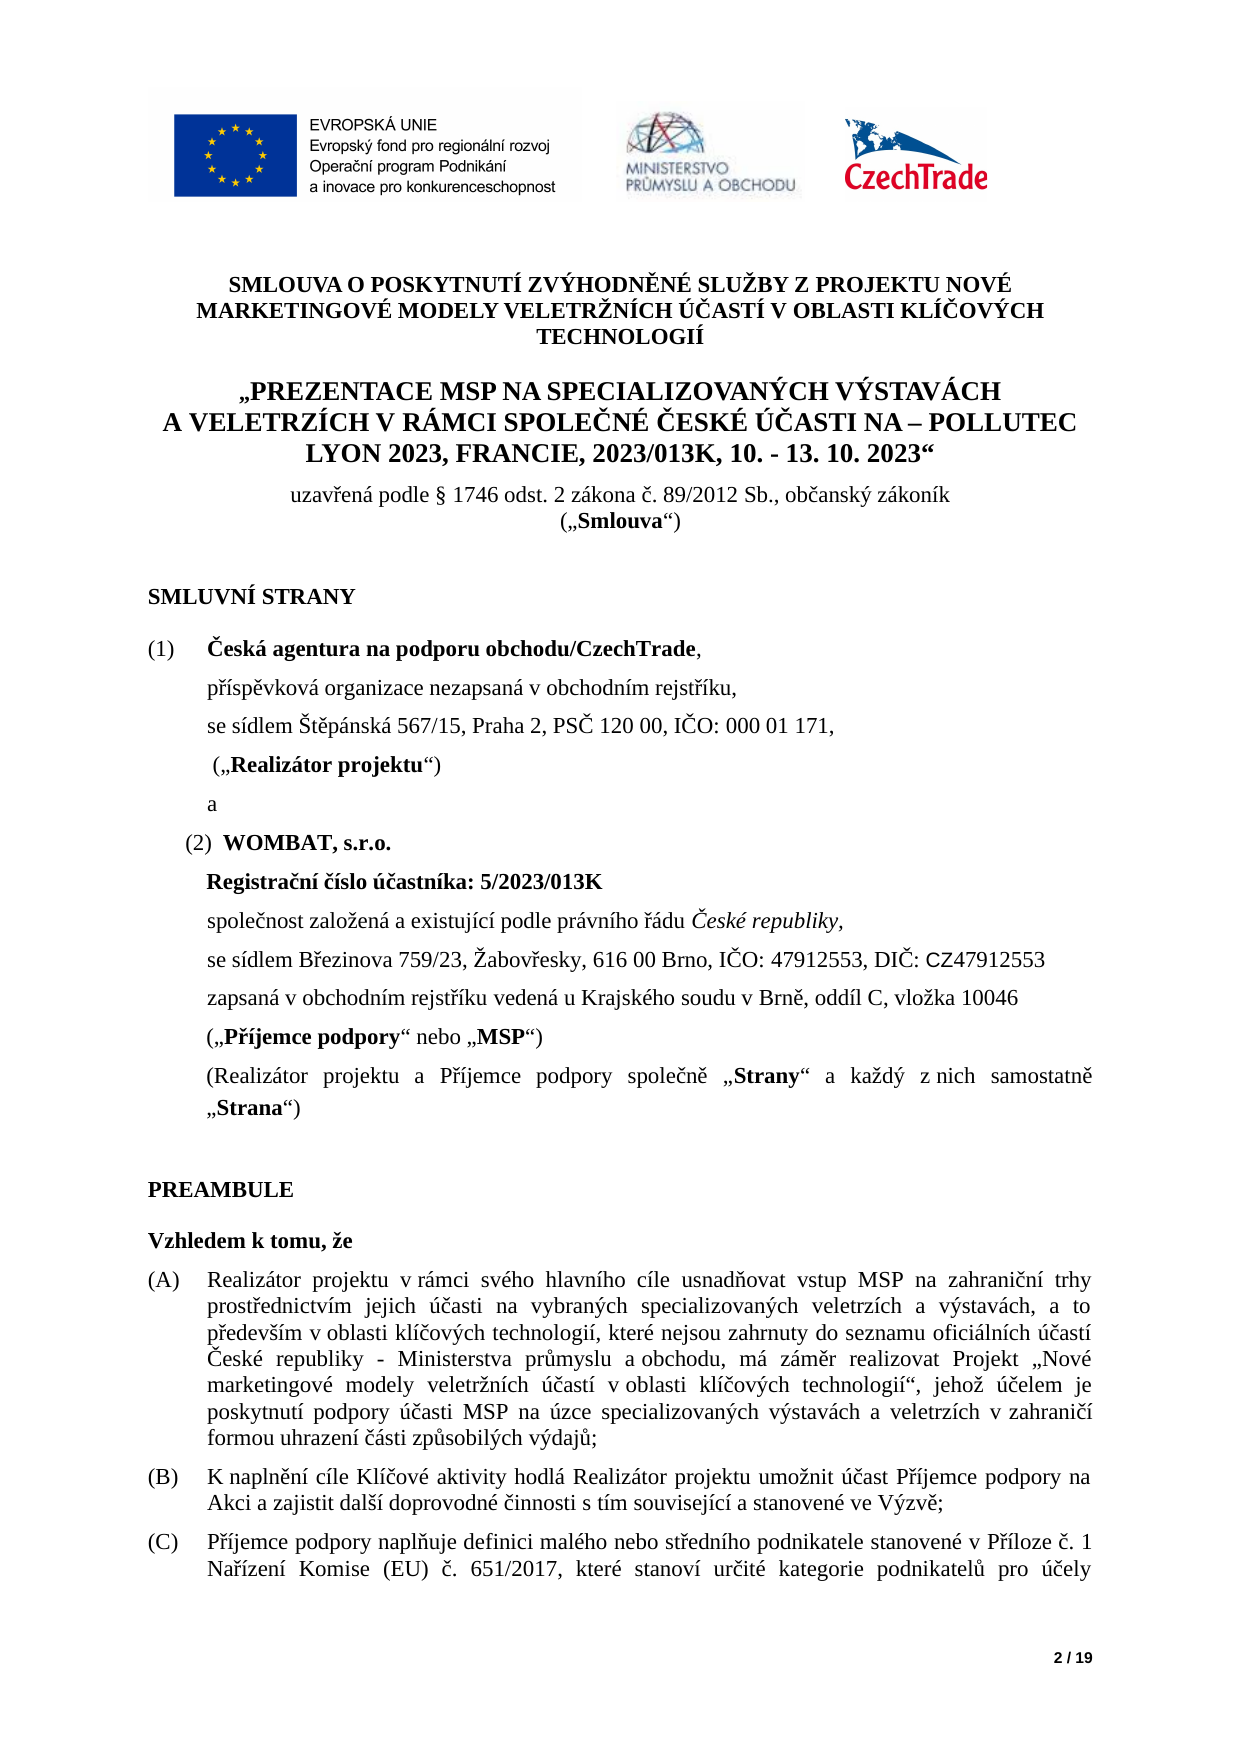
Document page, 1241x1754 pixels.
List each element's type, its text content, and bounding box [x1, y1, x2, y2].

text Smluvní strany [148, 583, 1092, 610]
text a [207, 790, 1092, 817]
text uzavřená podle § 1746 odst. 2 zákona č. 89/2012 Sb., občanský zákoník („Smlouva“) [148, 481, 1092, 533]
text (Realizátor projektu a Příjemce podpory společně „Strany“ a každý z nich samostatně „Strana“) [206, 1062, 1092, 1120]
text Preambule [148, 1176, 1092, 1202]
text K naplnění cíle Klíčové aktivity hodlá Realizátor projektu umožnit účast Příjemce podpory na Akci a zajistit další doprovodné činnosti s tím související a stanovené ve Výzvě; [148, 1463, 1092, 1516]
list WOMBAT, s.r.o. [185, 829, 1092, 855]
title „Prezentace MSP na specializovaných výstavách a veletrzích v rámci společné české účasti na – POLLUTEC LYON 2023, FRANCIE, 2023/013K, 10. - 13. 10. 2023“ [148, 375, 1092, 468]
text Vzhledem k tomu, že [148, 1227, 1092, 1254]
text Registrační číslo účastníka: 5/2023/013K [148, 868, 1092, 894]
text příspěvková organizace nezapsaná v obchodním rejstříku, [207, 674, 1092, 700]
text („Realizátor projektu“) [207, 751, 1092, 778]
picture [147, 87, 583, 202]
text se sídlem Březinova 759/23, Žabovřesky, 616 00 Brno, IČO: 47912553, DIČ: CZ47912553 [207, 946, 1092, 972]
title SMLOUVA O poskytnutí zvýhodněné služby z projektu Nové marketingové modely veletržních účastí V OBLASTI KLÍČOVÝCH TECHNOLOGIÍ [148, 271, 1092, 350]
text se sídlem Štěpánská 567/15, Praha 2, PSČ 120 00, IČO: 000 01 171, [207, 712, 1092, 739]
picture [845, 107, 988, 202]
text zapsaná v obchodním rejstříku vedená u Krajského soudu v Brně, oddíl C, vložka 10046 [148, 984, 1092, 1011]
text Realizátor projektu v rámci svého hlavního cíle usnadňovat vstup MSP na zahraniční trhy prostřednictvím jejich účasti na vybraných specializovaných veletrzích a výstavách, a to především v oblasti klíčových technologií, které nejsou zahrnuty do seznamu oficiálních účastí České republiky - Ministerstva průmyslu a obchodu, má záměr realizovat Projekt „Nové marketingové modely veletržních účastí v oblasti klíčových technologií“, jehož účelem je poskytnutí podpory účasti MSP na úzce specializovaných výstavách a veletrzích v zahraničí formou uhrazení části způsobilých výdajů; [148, 1266, 1092, 1451]
list Česká agentura na podporu obchodu/CzechTrade, [148, 635, 1092, 661]
text společnost založená a existující podle právního řádu České republiky, [207, 907, 1092, 933]
picture [616, 101, 805, 202]
text („Příjemce podpory“ nebo „MSP“) [206, 1023, 1092, 1050]
